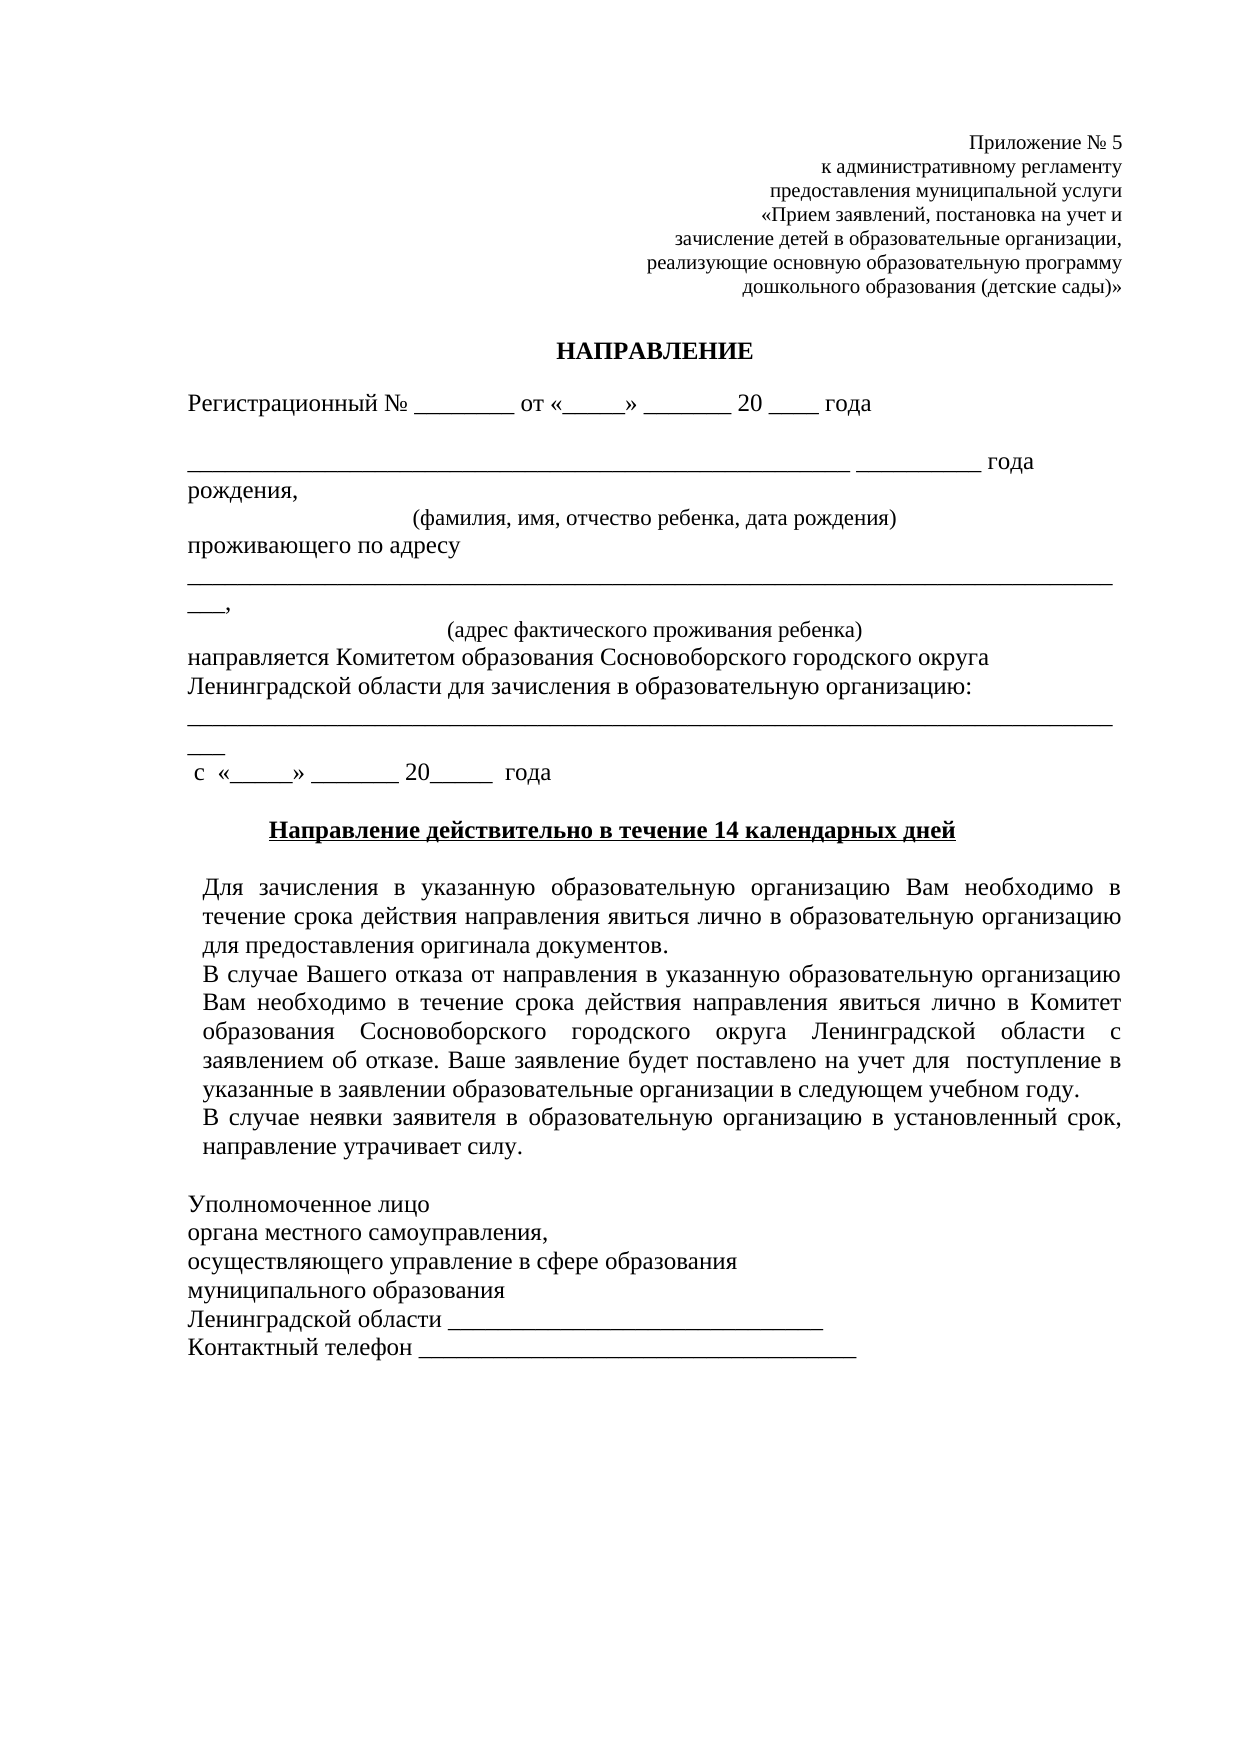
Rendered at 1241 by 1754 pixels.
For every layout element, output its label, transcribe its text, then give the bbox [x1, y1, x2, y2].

text органа местного самоуправления, [187, 1217, 1123, 1246]
text (фамилия, имя, отчество ребенка, дата рождения) [187, 503, 1122, 530]
text Приложение № 5 [187, 103, 1122, 154]
list зачисление детей в образовательные организации, [187, 226, 1122, 250]
text В случае Вашего отказа от направления в указанную образовательную организацию Вам необходимо в течение срока действия направления явиться лично в Комитет образования Сосновоборского городского округа Ленинградской области с заявлением об отказе. Ваше заявление будет поставлено на учет для поступление в указанные в заявлении образовательные организации в следующем учебном году. [202, 959, 1122, 1102]
text Для зачисления в указанную образовательную организацию Вам необходимо в течение срока действия направления явиться лично в образовательную организацию для предоставления оригинала документов. [202, 872, 1122, 959]
text Направление действительно в течение 14 календарных дней [262, 815, 1122, 844]
text НАПРАВЛЕНИЕ [187, 336, 1122, 364]
text _____________________________________________________________________________ [187, 700, 1122, 757]
text В случае неявки заявителя в образовательную организацию в установленный срок, направление утрачивает силу. [202, 1102, 1122, 1160]
text Контактный телефон ___________________________________ [187, 1332, 1122, 1385]
list дошкольного образования (детские сады)» [187, 274, 1122, 298]
list реализующие основную образовательную программу [187, 250, 1122, 274]
text осуществляющего управление в сфере образования [187, 1246, 1122, 1275]
list «Прием заявлений, постановка на учет и [187, 202, 1122, 226]
text к административному регламенту [187, 154, 1122, 178]
text _____________________________________________________________________________, [187, 559, 1122, 616]
text Уполномоченное лицо [187, 1189, 1122, 1217]
text Ленинградской области ______________________________ [187, 1304, 1122, 1332]
text направляется Комитетом образования Сосновоборского городского округа Ленинградской области для зачисления в образовательную организацию: [187, 642, 1122, 700]
text предоставления муниципальной услуги [187, 178, 1122, 202]
text (адрес фактического проживания ребенка) [187, 616, 1122, 642]
text Регистрационный № ________ от «_____» _______ 20 ____ года [187, 388, 1122, 417]
text _____________________________________________________ __________ года рождения, [187, 446, 1122, 503]
text с «_____» _______ 20_____ года [187, 757, 1122, 786]
text проживающего по адресу [187, 530, 1122, 559]
text муниципального образования [187, 1275, 1122, 1304]
